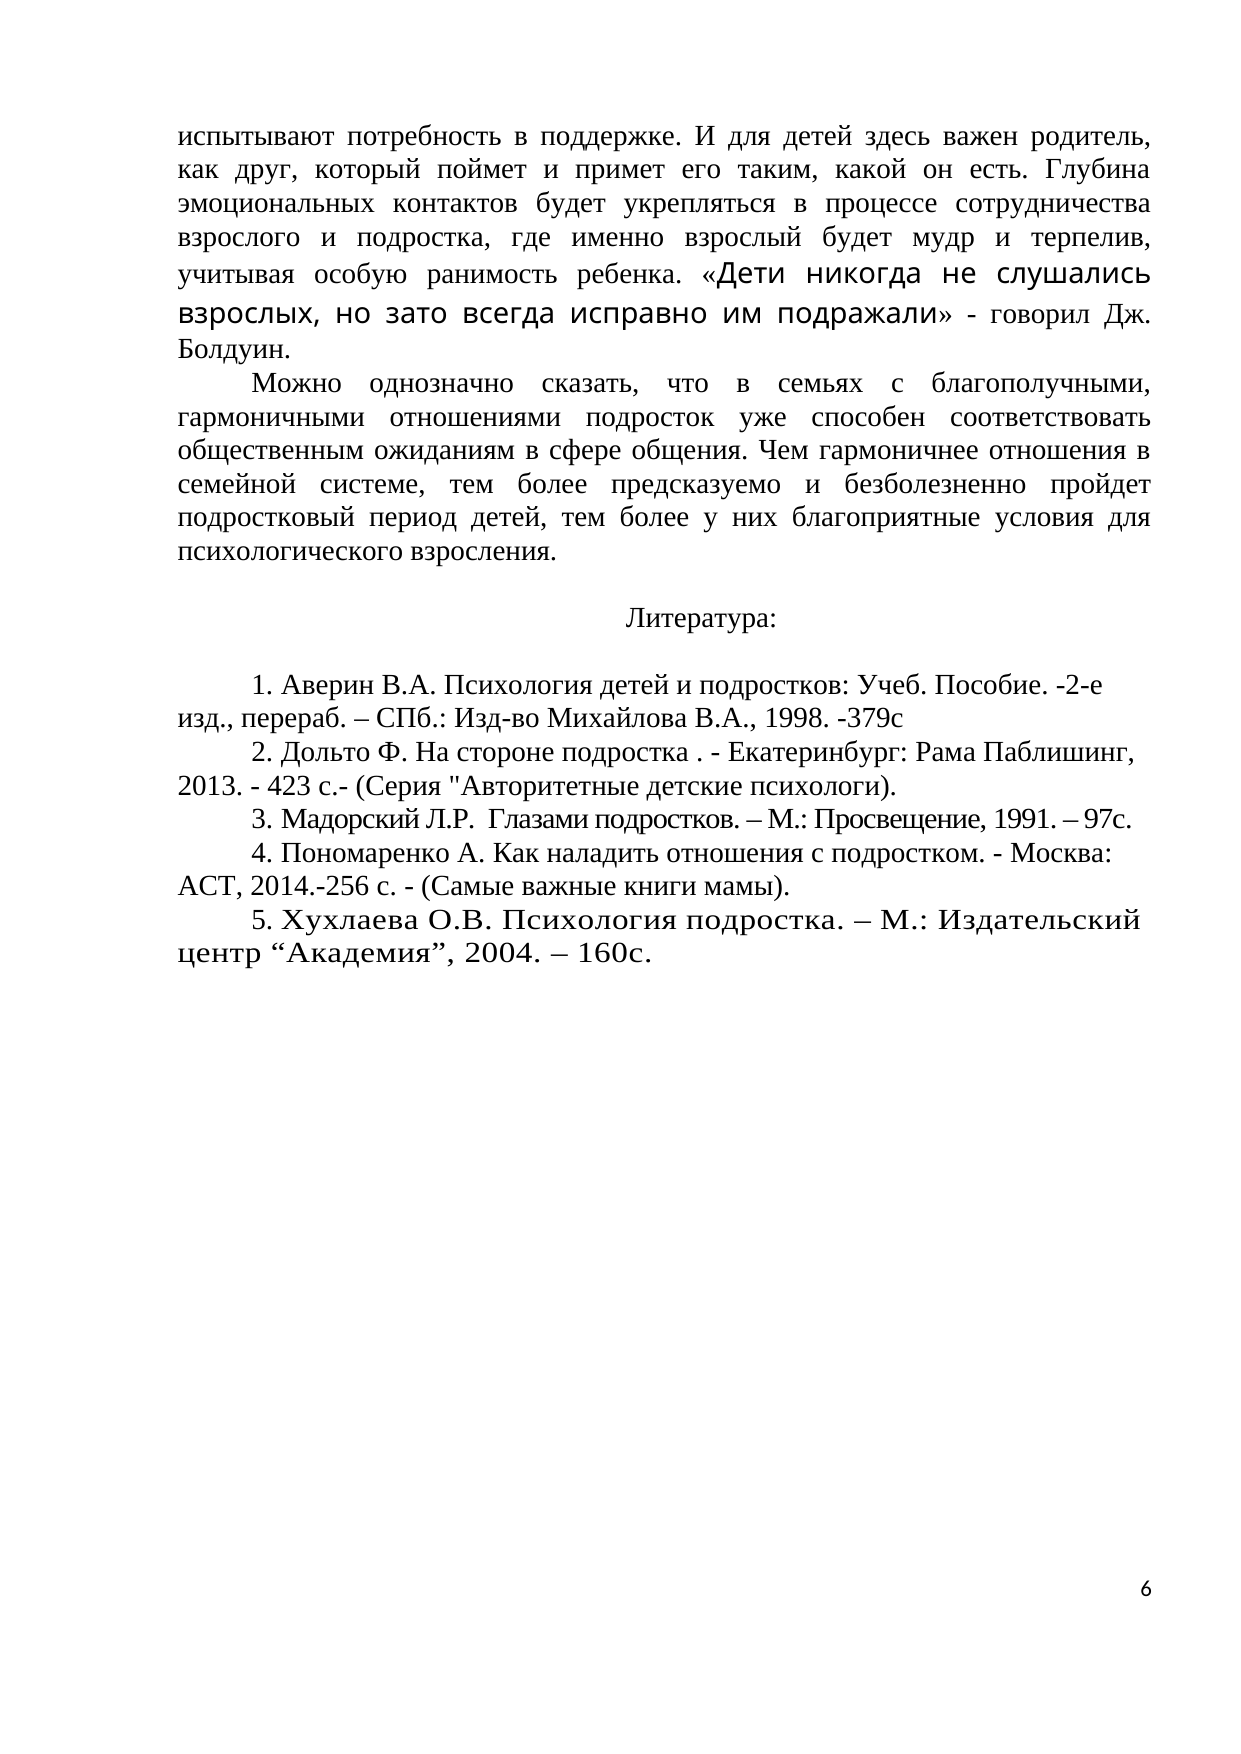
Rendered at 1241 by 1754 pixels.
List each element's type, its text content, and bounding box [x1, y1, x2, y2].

text Литература: [177, 600, 1152, 633]
text Можно однозначно сказать, что в семьях с благополучными, гармоничными отношениями подросток уже способен соответствовать общественным ожиданиям в сфере общения. Чем гармоничнее отношения в семейной системе, тем более предсказуемо и безболезненно пройдет подростковый период детей, тем более у них благоприятные условия для психологического взросления. [177, 365, 1152, 566]
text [177, 118, 1152, 365]
list Дольто Ф. На стороне подростка . - Екатеринбург: Рама Паблишинг, 2013. - 423 с.- (Серия "Авторитетные детские психологи). [177, 734, 1152, 801]
list Хухлаева О.В. Психология подростка. – М.: Издательский центр “Академия”, 2004. – 160с. [177, 902, 1152, 969]
list Мадорский Л.Р. Глазами подростков. – М.: Просвещение, 1991. – 97с. [177, 801, 1152, 835]
list Пономаренко А. Как наладить отношения с подростком. - Москва: АСТ, 2014.-256 с. - (Самые важные книги мамы). [177, 835, 1152, 902]
list Аверин В.А. Психология детей и подростков: Учеб. Пособие. -2-е изд., перераб. – СПб.: Изд-во Михайлова В.А., 1998. -379с [177, 667, 1152, 734]
